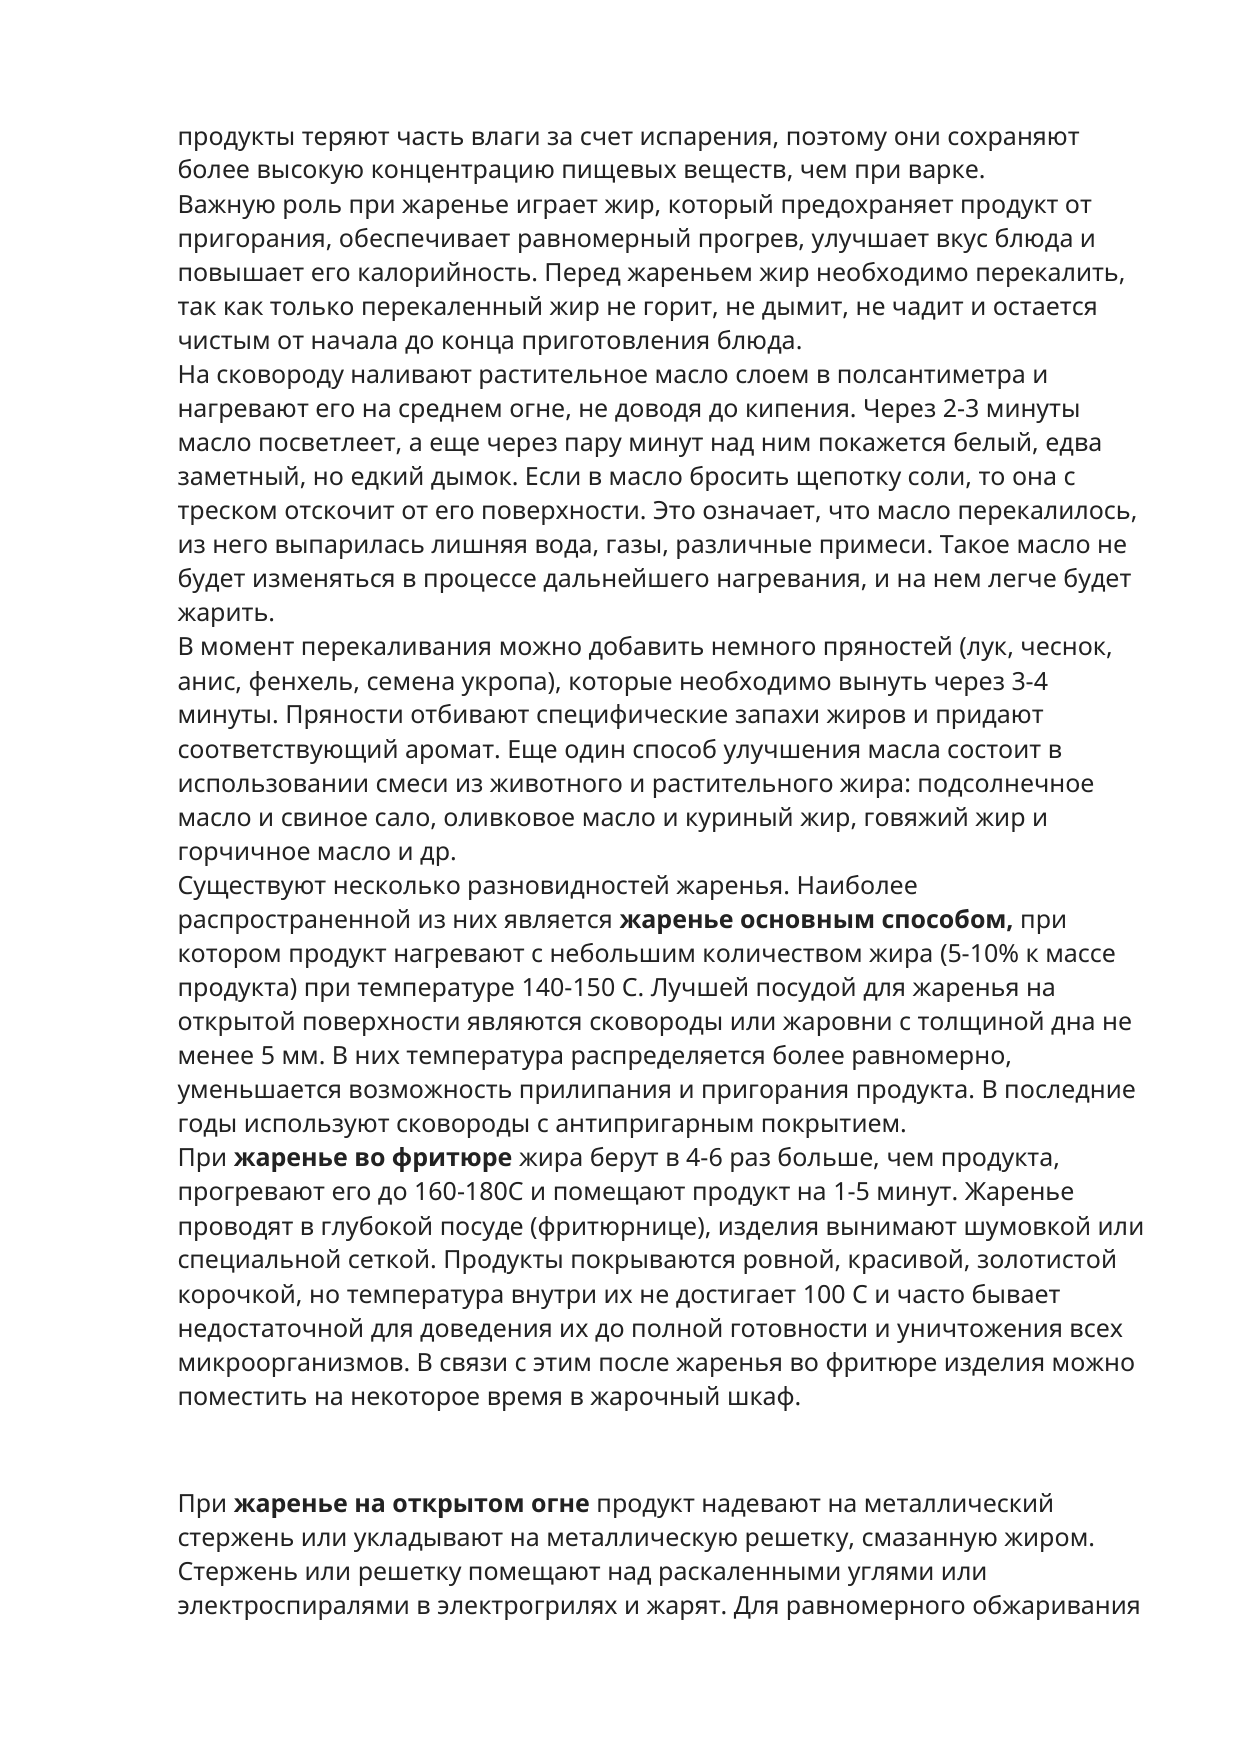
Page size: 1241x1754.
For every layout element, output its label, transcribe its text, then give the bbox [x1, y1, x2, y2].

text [177, 118, 1152, 186]
text Важную роль при жаренье играет жир, который предохраняет продукт от пригорания, обеспечивает равномерный прогрев, улучшает вкус блюда и повышает его калорийность. Перед жареньем жир необходимо перекалить, так как только перекаленный жир не горит, не дымит, не чадит и остается чистым от начала до конца приготовления блюда. [177, 186, 1152, 357]
text При жаренье во фритюре жира берут в 4-6 раз больше, чем продукта, прогревают его до 160-180С и помещают продукт на 1-5 минут. Жаренье проводят в глубокой посуде (фритюрнице), изделия вынимают шумовкой или специальной сеткой. Продукты покрываются ровной, красивой, золотистой корочкой, но температура внутри их не достигает 100 С и часто бывает недостаточной для доведения их до полной готовности и уничтожения всех микроорганизмов. В связи с этим после жаренья во фритюре изделия можно поместить на некоторое время в жарочный шкаф. [177, 1140, 1152, 1412]
text Существуют несколько разновидностей жаренья. Наиболее распространенной из них является жаренье основным способом, при котором продукт нагревают с небольшим количеством жира (5-10% к массе продукта) при температуре 140-150 С. Лучшей посудой для жаренья на открытой поверхности являются сковороды или жаровни с толщиной дна не менее 5 мм. В них температура распределяется более равномерно, уменьшается возможность прилипания и пригорания продукта. В последние годы используют сковороды с антипригарным покрытием. [177, 867, 1152, 1140]
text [177, 1485, 1152, 1621]
text В момент перекаливания можно добавить немного пряностей (лук, чеснок, анис, фенхель, семена укропа), которые необходимо вынуть через 3-4 минуты. Пряности отбивают специфические запахи жиров и придают соответствующий аромат. Еще один способ улучшения масла состоит в использовании смеси из животного и растительного жира: подсолнечное масло и свиное сало, оливковое масло и куриный жир, говяжий жир и горчичное масло и др. [177, 629, 1152, 867]
text На сковороду наливают растительное масло слоем в полсантиметра и нагревают его на среднем огне, не доводя до кипения. Через 2-3 минуты масло посветлеет, а еще через пару минут над ним покажется белый, едва заметный, но едкий дымок. Если в масло бросить щепотку соли, то она с треском отскочит от его поверхности. Это означает, что масло перекалилось, из него выпарилась лишняя вода, газы, различные примеси. Такое масло не будет изменяться в процессе дальнейшего нагревания, и на нем легче будет жарить. [177, 357, 1152, 629]
